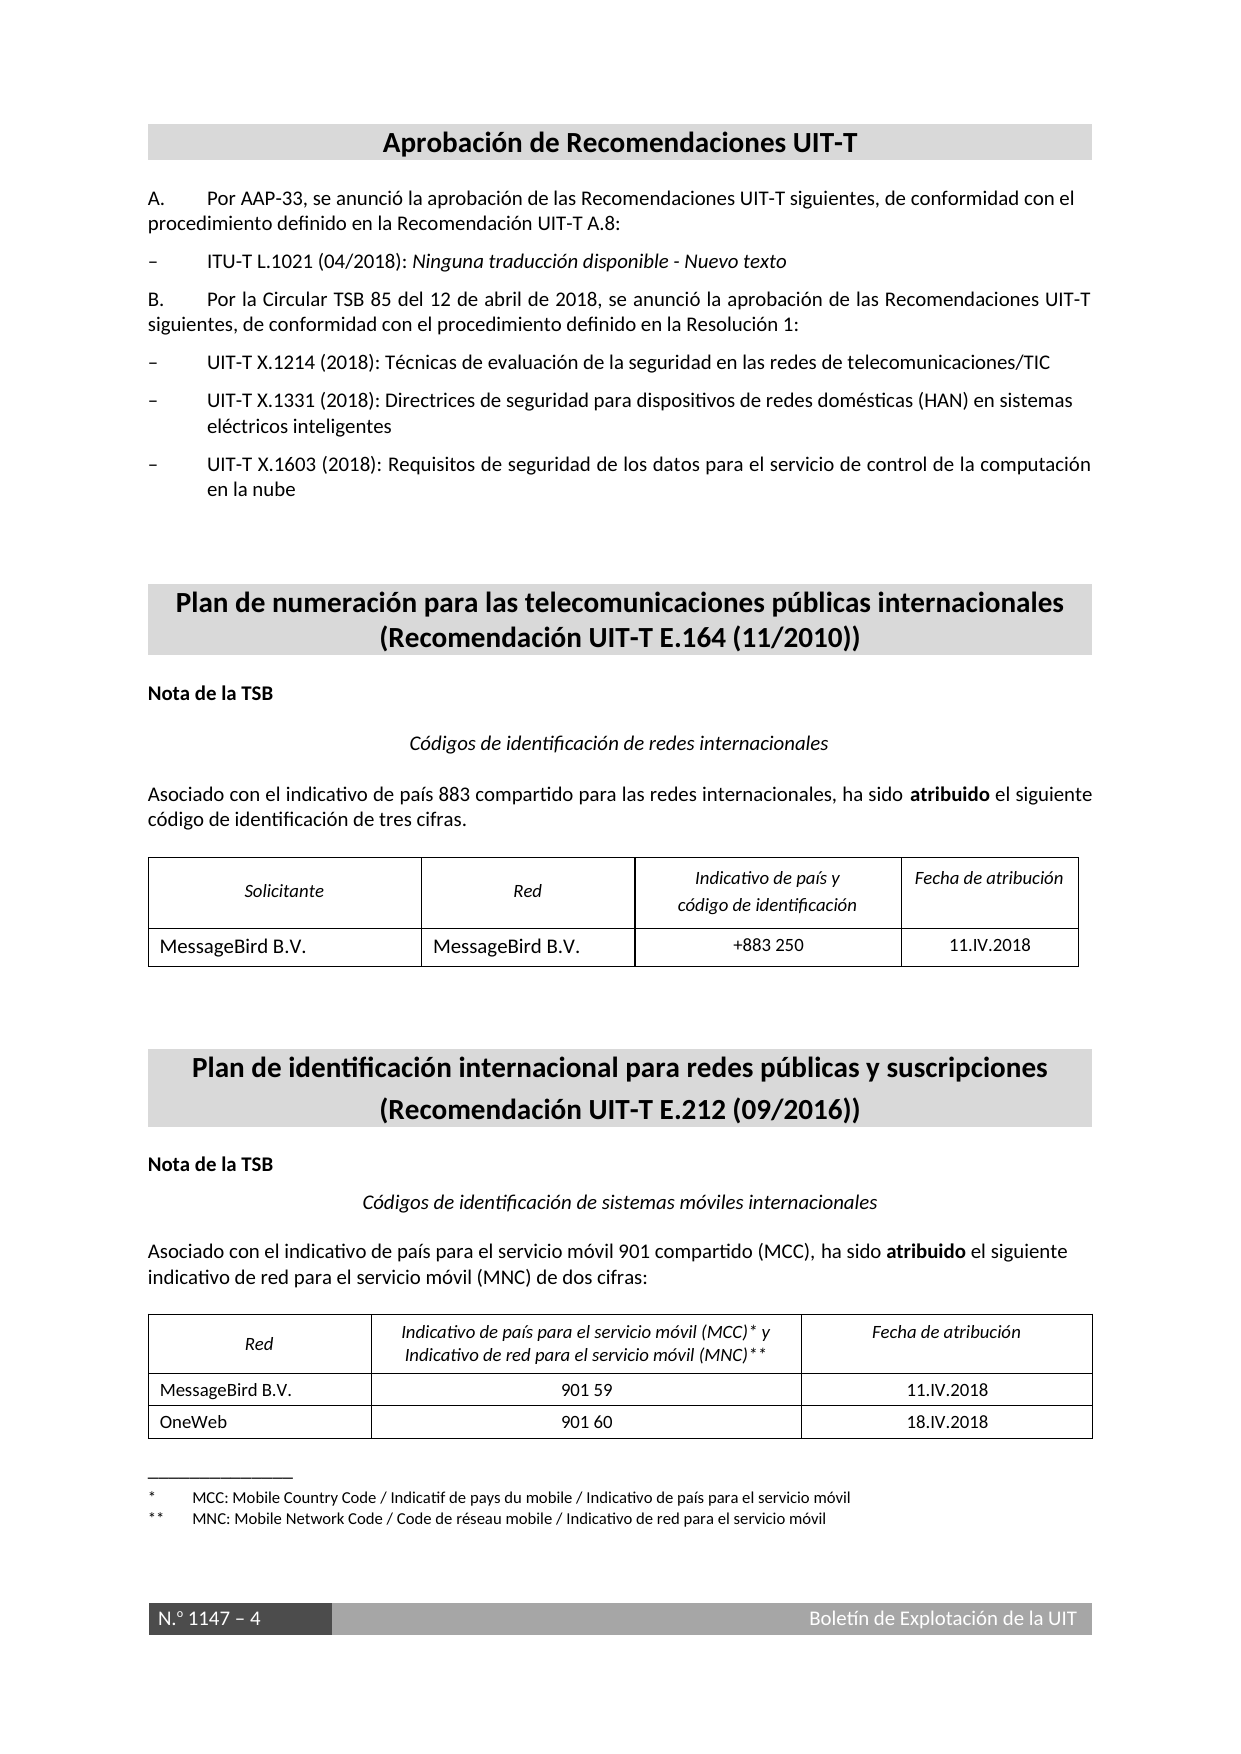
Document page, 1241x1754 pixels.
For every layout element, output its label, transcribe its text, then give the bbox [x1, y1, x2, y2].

table_header Fecha de atribución [802, 1315, 1092, 1373]
subtitle Plan de numeración para las telecomunicaciones públicas internacionales (Recomendación UIT-T E.164 (11/2010)) [148, 584, 1092, 655]
table_cell MessageBird B.V. [422, 929, 634, 966]
text B. Por la Circular TSB 85 del 12 de abril de 2018, se anunció la aprobación de las Recomendaciones UIT-T siguientes, de conformidad con el procedimiento definido en la Resolución 1: [148, 286, 1092, 337]
text Asociado con el indicativo de país para el servicio móvil 901 compartido (MCC), ha sido atribuido el siguiente indicativo de red para el servicio móvil (MNC) de dos cifras: [148, 1239, 1092, 1289]
text * MCC: Mobile Country Code / Indicatif de pays du mobile / Indicativo de país para el servicio móvil ** MNC: Mobile Network Code / Code de réseau mobile / Indicativo de red para el servicio móvil [148, 1488, 1092, 1528]
text – UIT-T X.1331 (2018): Directrices de seguridad para dispositivos de redes domésticas (HAN) en sistemas eléctricos inteligentes [148, 387, 1092, 438]
text Códigos de identificación de redes internacionales [148, 730, 1092, 756]
table_header Fecha de atribución [902, 858, 1078, 928]
table_header Solicitante [149, 858, 421, 928]
text Asociado con el indicativo de país 883 compartido para las redes internacionales, ha sido atribuido el siguiente código de identificación de tres cifras. [148, 781, 1092, 832]
table_header Red [422, 858, 634, 928]
table_cell 18.IV.2018 [802, 1406, 1092, 1437]
table_cell 901 60 [372, 1406, 801, 1437]
text Códigos de identificación de sistemas móviles internacionales [148, 1189, 1092, 1215]
table_cell MessageBird B.V. [149, 1374, 371, 1405]
table_header Indicativo de país y código de identificación [636, 858, 901, 928]
subtitle Plan de identificación internacional para redes públicas y suscripciones [148, 1049, 1092, 1085]
table_cell 901 59 [372, 1374, 801, 1405]
text – ITU-T L.1021 (04/2018): Ninguna traducción disponible - Nuevo texto [148, 248, 1092, 274]
table_header Indicativo de país para el servicio móvil (MCC)* y Indicativo de red para el servicio móvil (MNC)** [372, 1315, 801, 1373]
text Nota de la TSB [148, 680, 1092, 705]
table_cell 11.IV.2018 [902, 929, 1078, 966]
text – UIT-T X.1603 (2018): Requisitos de seguridad de los datos para el servicio de control de la computación en la nube [148, 451, 1092, 502]
text ______________ [148, 1456, 1092, 1481]
text A. Por AAP-33, se anunció la aprobación de las Recomendaciones UIT-T siguientes, de conformidad con el procedimiento definido en la Recomendación UIT-T A.8: [148, 185, 1092, 236]
table_cell +883 250 [636, 929, 901, 966]
text – UIT-T X.1214 (2018): Técnicas de evaluación de la seguridad en las redes de telecomunicaciones/TIC [148, 349, 1092, 375]
subtitle (Recomendación UIT-T E.212 (09/2016)) [148, 1091, 1092, 1127]
table_header Red [149, 1315, 371, 1373]
table_cell OneWeb [149, 1406, 371, 1437]
subtitle Aprobación de Recomendaciones UIT-T [148, 124, 1092, 160]
text Nota de la TSB [148, 1152, 1092, 1177]
table_cell 11.IV.2018 [802, 1374, 1092, 1405]
table_cell MessageBird B.V. [149, 929, 421, 966]
